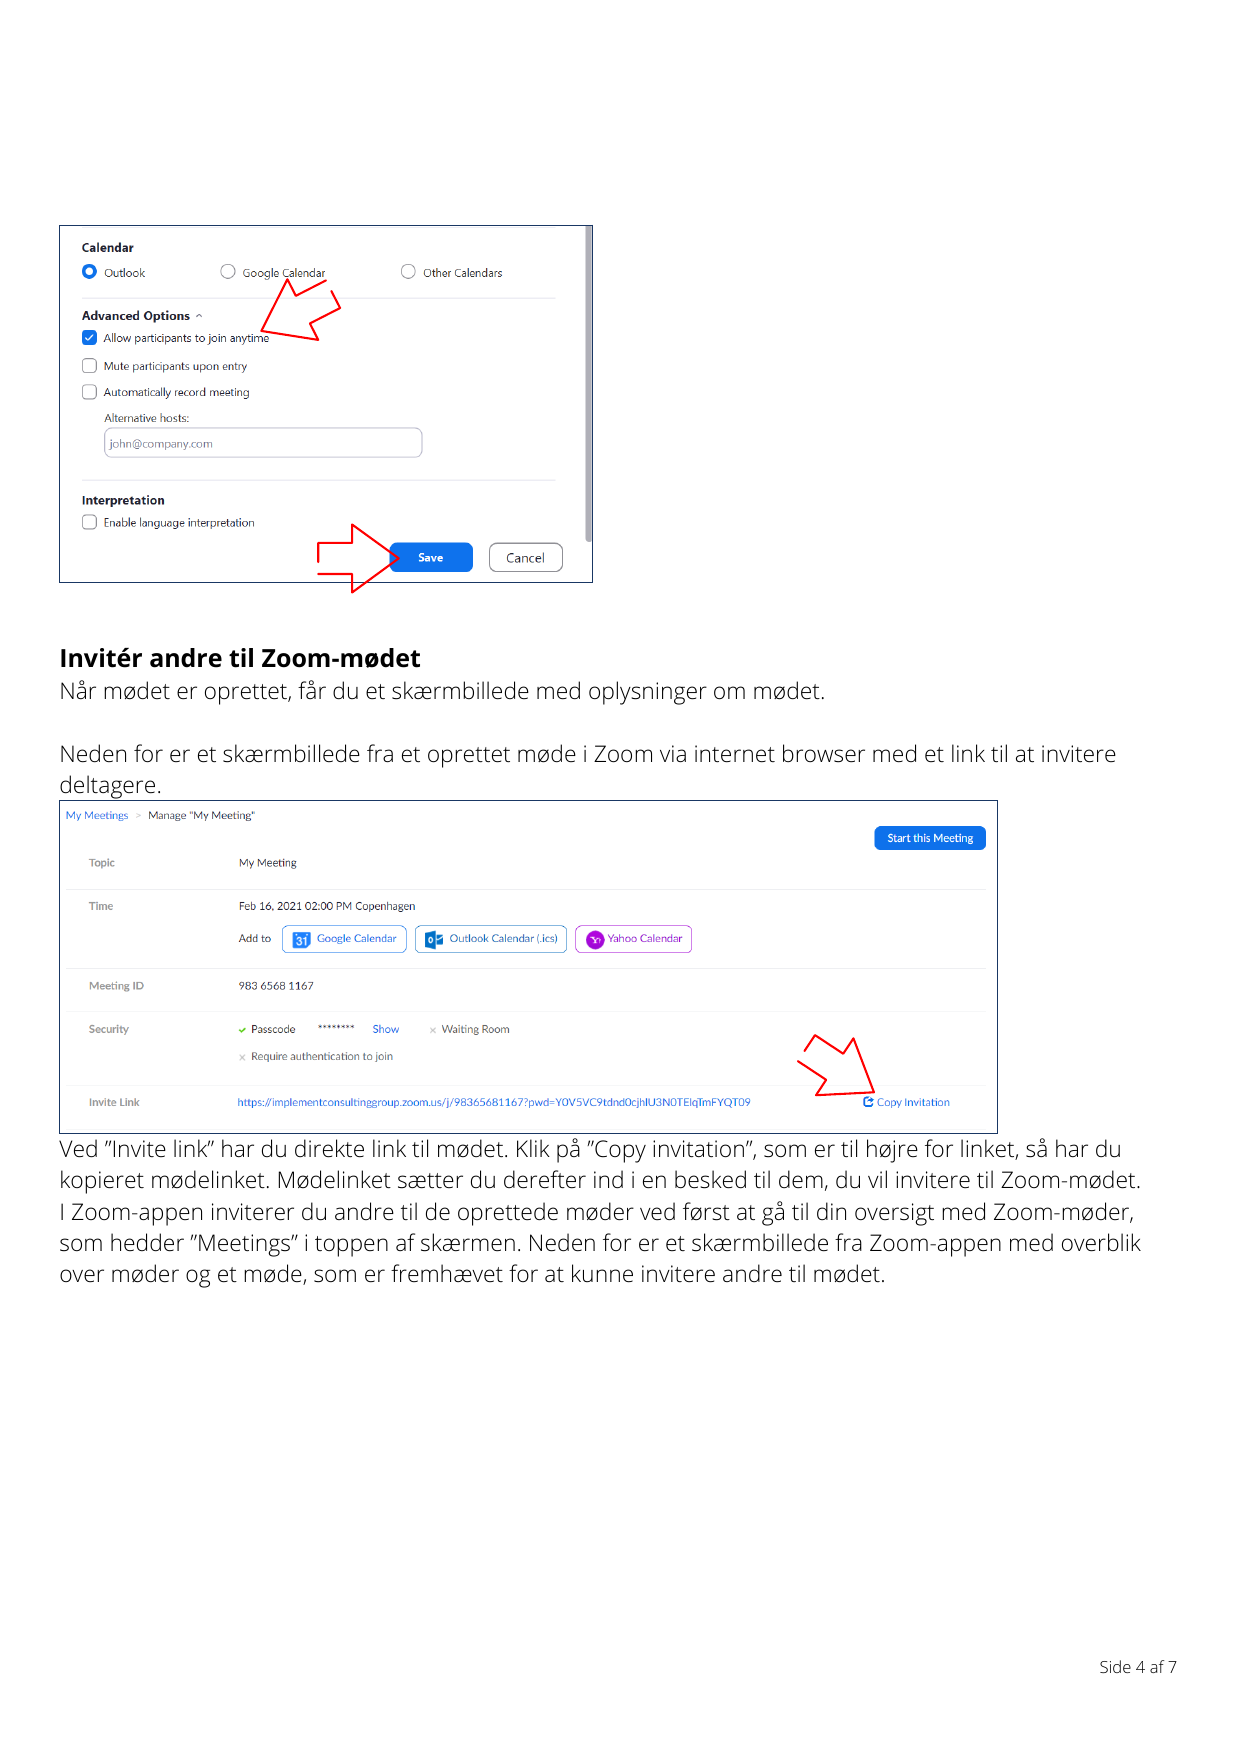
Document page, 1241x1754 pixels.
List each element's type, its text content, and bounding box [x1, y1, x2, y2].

text Når mødet er oprettet, får du et skærmbillede med oplysninger om mødet. [59, 675, 1181, 706]
text Ved ”Invite link” har du direkte link til mødet. Klik på ”Copy invitation”, som er til højre for linket, så har du kopieret mødelinket. Mødelinket sætter du derefter ind i en besked til dem, du vil invitere til Zoom-mødet. [59, 1133, 1181, 1196]
subtitle Invitér andre til Zoom-mødet [59, 641, 1181, 675]
text Neden for er et skærmbillede fra et oprettet møde i Zoom via internet browser med et link til at invitere deltagere. [59, 738, 1181, 800]
picture [60, 801, 997, 1133]
picture [60, 226, 592, 582]
text I Zoom-appen inviterer du andre til de oprettede møder ved først at gå til din oversigt med Zoom-møder, som hedder ”Meetings” i toppen af skærmen. Neden for er et skærmbillede fra Zoom-appen med overblik over møder og et møde, som er fremhævet for at kunne invitere andre til mødet. [59, 1196, 1181, 1289]
